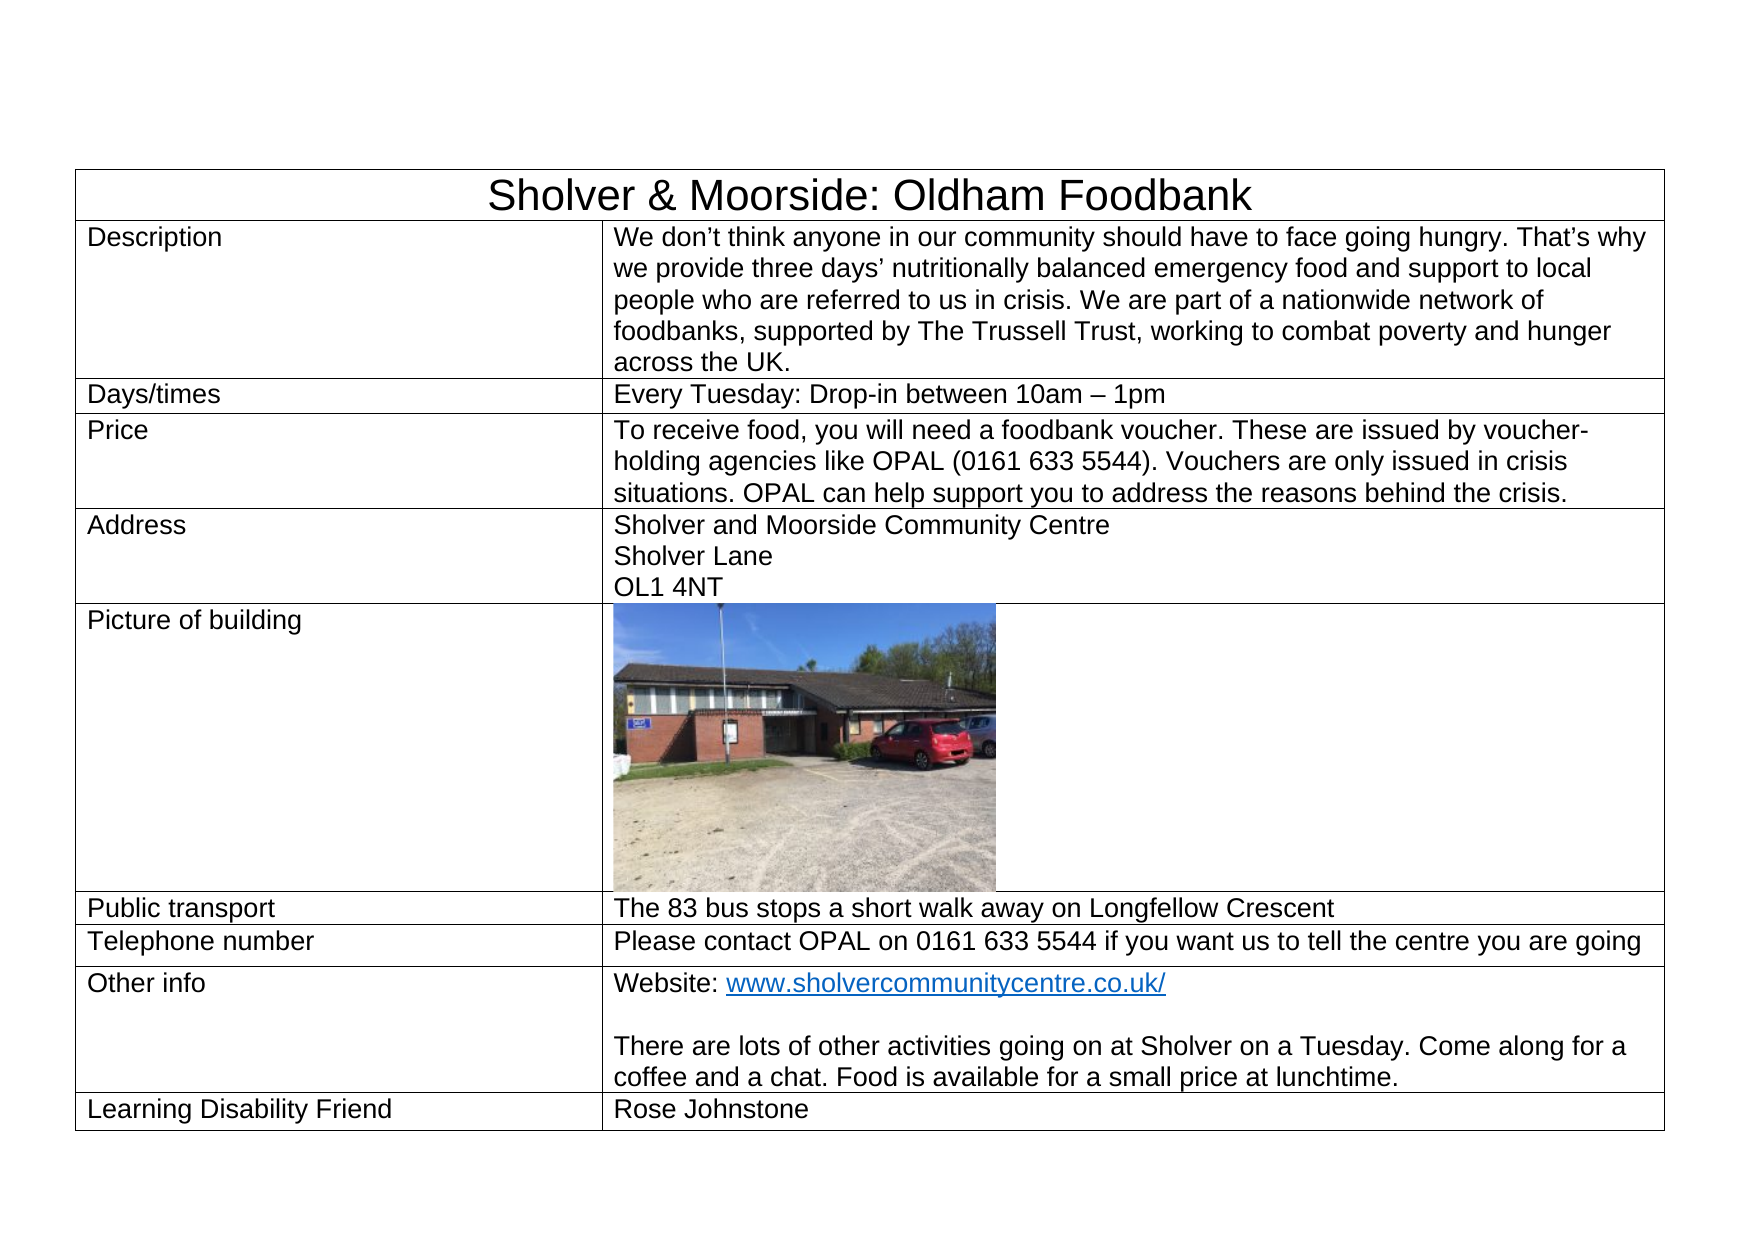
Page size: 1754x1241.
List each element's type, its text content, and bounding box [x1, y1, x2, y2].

table_cell Please contact OPAL on 0161 633 5544 if you want us to tell the centre you are going [603, 925, 1664, 966]
table_cell Sholver and Moorside Community Centre Sholver Lane OL1 4NT [603, 509, 1664, 603]
table_cell [996, 604, 1664, 891]
table_cell Public transport [76, 892, 602, 923]
picture [613, 603, 996, 892]
table_cell Other info [76, 967, 602, 1092]
table_cell Rose Johnstone [603, 1093, 1664, 1130]
table_cell Address [76, 509, 602, 603]
table_cell Picture of building [76, 604, 602, 891]
table_cell Every Tuesday: Drop-in between 10am – 1pm [603, 379, 1664, 413]
table_cell The 83 bus stops a short walk away on Longfellow Crescent [603, 892, 1664, 923]
table_cell To receive food, you will need a foodbank voucher. These are issued by voucher-holding agencies like OPAL (0161 633 5544). Vouchers are only issued in crisis situations. OPAL can help support you to address the reasons behind the crisis. [603, 414, 1664, 508]
table_cell We don’t think anyone in our community should have to face going hungry. That’s why we provide three days’ nutritionally balanced emergency food and support to local people who are referred to us in crisis. We are part of a nationwide network of foodbanks, supported by The Trussell Trust, working to combat poverty and hunger across the UK. [603, 221, 1664, 377]
table_cell Telephone number [76, 925, 602, 966]
table_cell [603, 604, 613, 891]
table_header Sholver & Moorside: Oldham Foodbank [76, 170, 1664, 220]
table_cell Website: www.sholvercommunitycentre.co.uk/ There are lots of other activities going on at Sholver on a Tuesday. Come along for a coffee and a chat. Food is available for a small price at lunchtime. [603, 967, 1664, 1092]
table_cell Learning Disability Friend [76, 1093, 602, 1130]
table_cell Days/times [76, 379, 602, 413]
table_cell Price [76, 414, 602, 508]
table_cell Description [76, 221, 602, 377]
